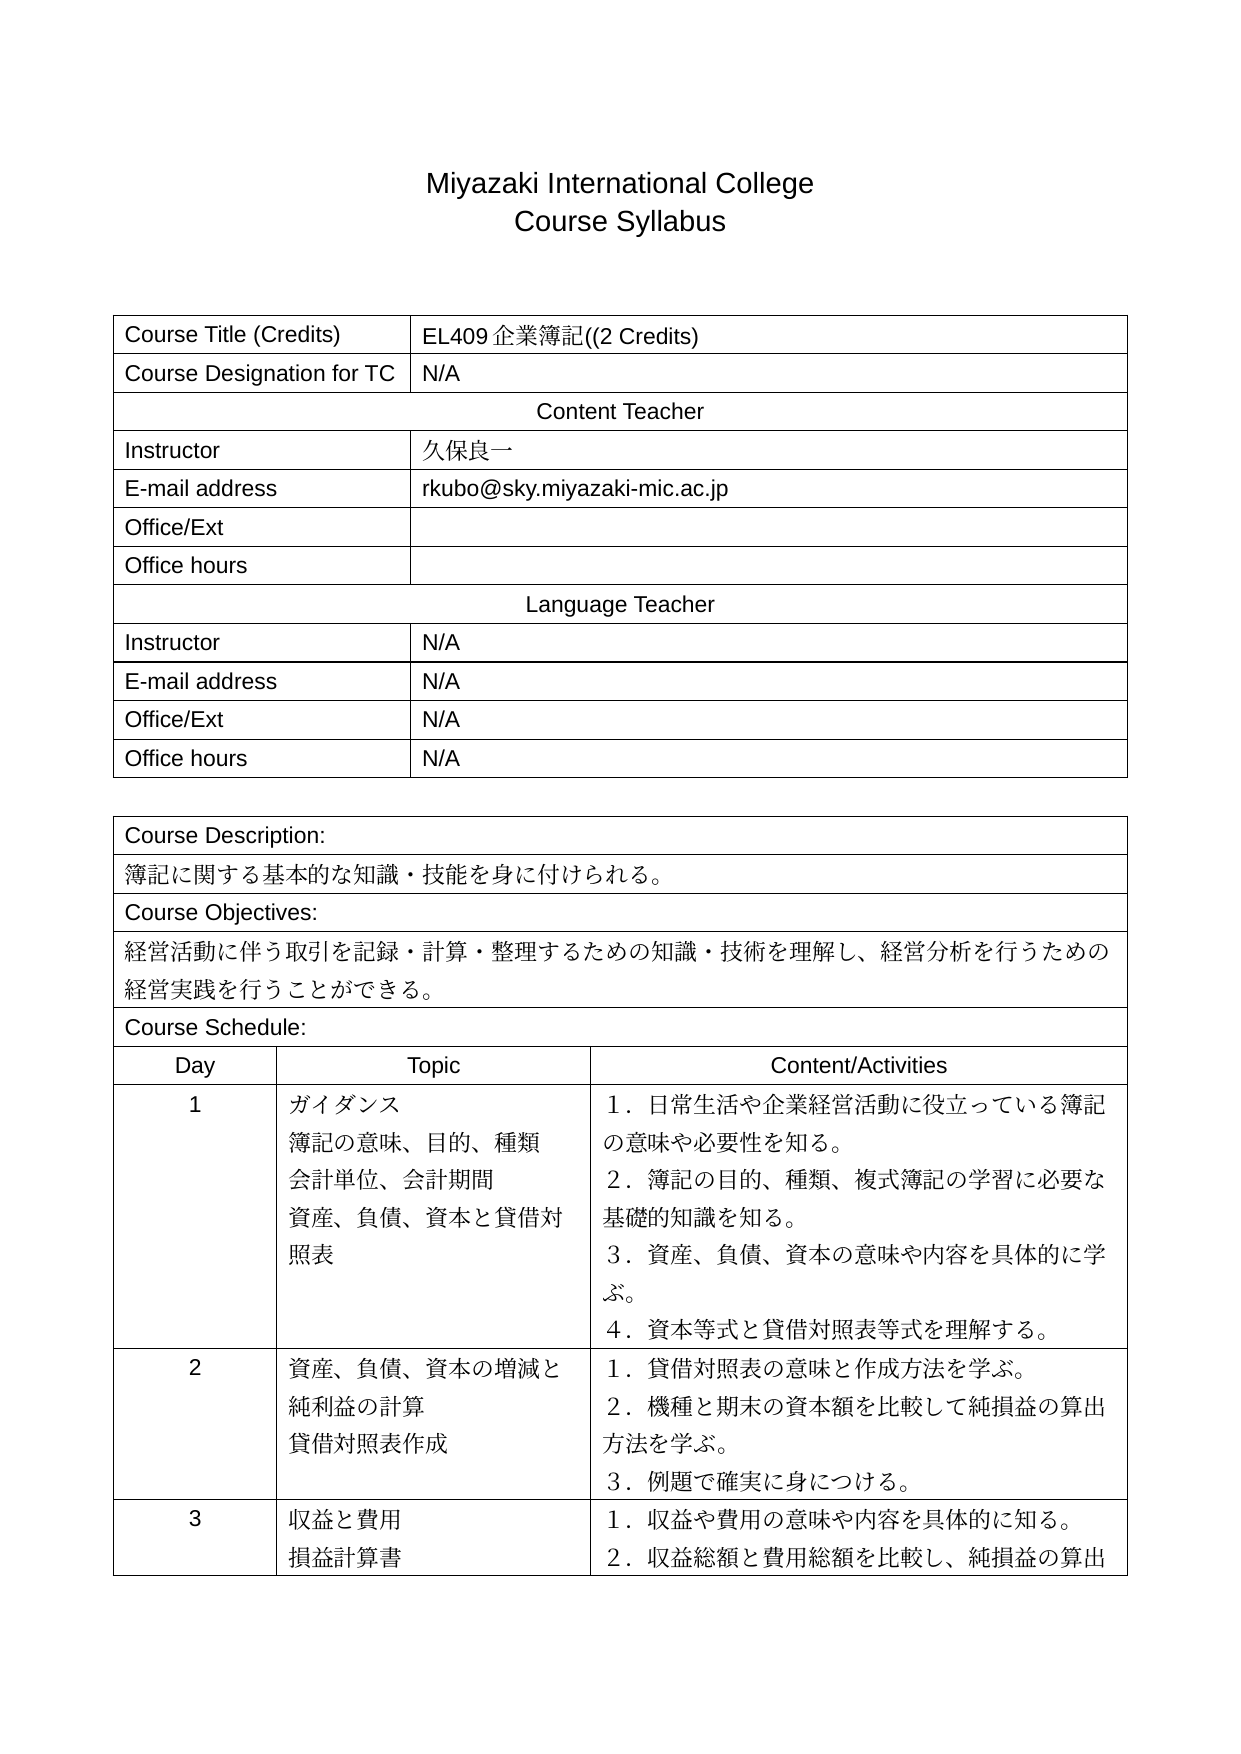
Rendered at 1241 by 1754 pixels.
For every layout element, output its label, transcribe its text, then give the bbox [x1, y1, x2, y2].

table_cell N/A [411, 701, 1127, 738]
table_cell Course Schedule: [114, 1008, 1127, 1046]
table_header EL409企業簿記((2 Credits) [411, 316, 1127, 353]
table_cell 久保良一 [411, 431, 1127, 469]
table_cell Day [114, 1047, 276, 1084]
table_cell 資産、負債、資本の増減と純利益の計算 貸借対照表作成 [277, 1349, 590, 1499]
table_cell Topic [277, 1047, 590, 1084]
table_cell Office hours [114, 740, 410, 777]
table_cell N/A [411, 624, 1127, 661]
table_cell Office/Ext [114, 701, 410, 738]
table_cell N/A [411, 740, 1127, 777]
table_cell Instructor [114, 624, 410, 661]
table_cell [411, 508, 1127, 546]
text Miyazaki International College [112, 164, 1128, 202]
table_cell E-mail address [114, 470, 410, 507]
table_cell 収益と費用 損益計算書 [277, 1500, 590, 1575]
table_cell rkubo@sky.miyazaki-mic.ac.jp [411, 470, 1127, 507]
table_cell １．貸借対照表の意味と作成方法を学ぶ。 ２．機種と期末の資本額を比較して純損益の算出方法を学ぶ。 ３．例題で確実に身につける。 [591, 1349, 1127, 1499]
table_header Course Title (Credits) [114, 316, 410, 353]
table_cell Language Teacher [114, 585, 1127, 623]
table_cell Instructor [114, 431, 410, 469]
table_cell Course Designation for TC [114, 354, 410, 392]
table_cell 経営活動に伴う取引を記録・計算・整理するための知識・技術を理解し、経営分析を行うための経営実践を行うことができる。 [114, 932, 1127, 1007]
table_cell 2 [114, 1349, 276, 1499]
table_cell N/A [411, 354, 1127, 392]
table_cell Office hours [114, 547, 410, 584]
table_cell １．日常生活や企業経営活動に役立っている簿記の意味や必要性を知る。 ２．簿記の目的、種類、複式簿記の学習に必要な基礎的知識を知る。 ３．資産、負債、資本の意味や内容を具体的に学ぶ。 ４．資本等式と貸借対照表等式を理解する。 [591, 1085, 1127, 1348]
table_cell Office/Ext [114, 508, 410, 546]
table_cell [411, 547, 1127, 584]
table_cell Course Objectives: [114, 894, 1127, 931]
table_cell ガイダンス 簿記の意味、目的、種類 会計単位、会計期間 資産、負債、資本と貸借対照表 [277, 1085, 590, 1348]
table_cell 3 [114, 1500, 276, 1575]
table_header Course Description: [114, 817, 1127, 854]
text Course Syllabus [112, 202, 1128, 239]
table_cell N/A [411, 663, 1127, 700]
table_cell Content/Activities [591, 1047, 1127, 1084]
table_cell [591, 1500, 1127, 1575]
table_cell Content Teacher [114, 393, 1127, 430]
table_cell 簿記に関する基本的な知識・技能を身に付けられる。 [114, 855, 1127, 893]
table_cell 1 [114, 1085, 276, 1348]
table_cell E-mail address [114, 663, 410, 700]
